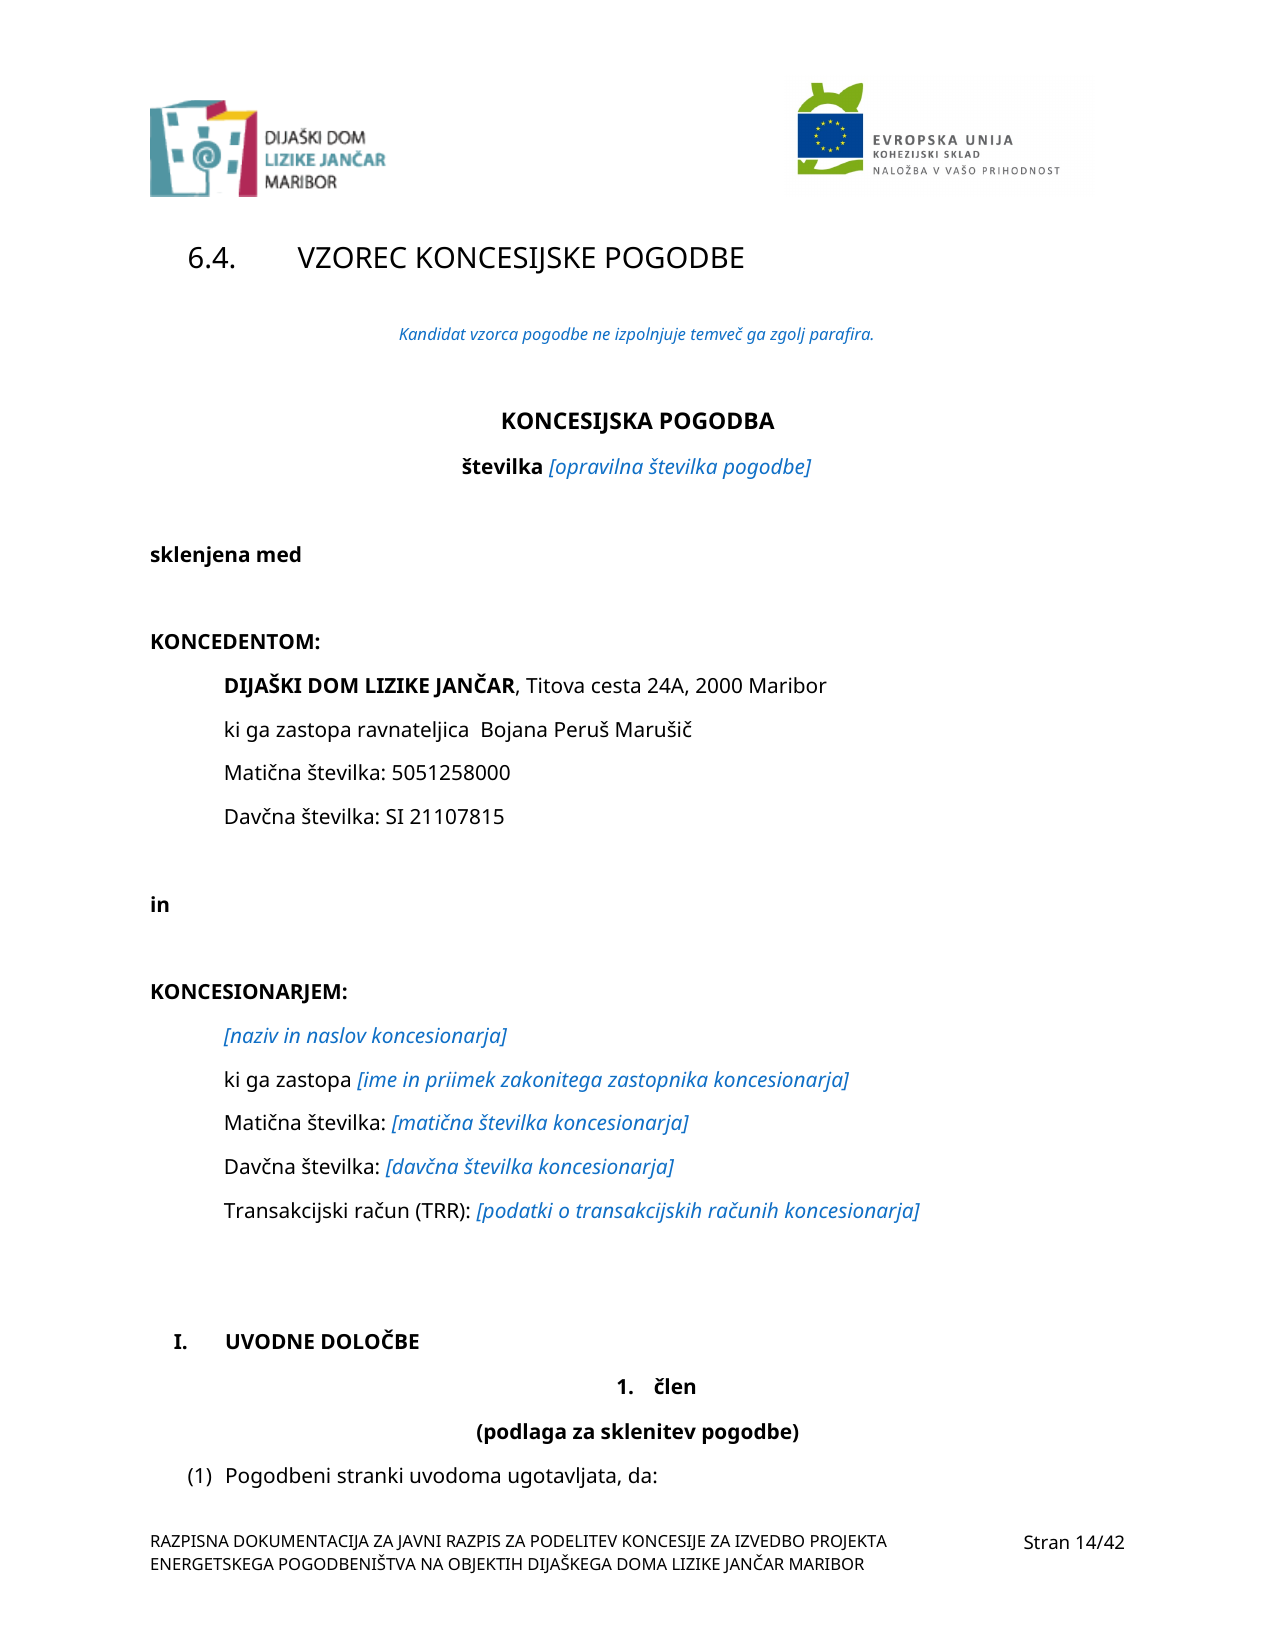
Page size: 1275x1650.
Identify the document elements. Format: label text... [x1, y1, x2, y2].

text Matična številka: [matična številka koncesionarja] [150, 1108, 1125, 1137]
list UVODNE DOLOČBE [187, 1327, 1125, 1356]
picture [784, 75, 1095, 197]
list Pogodbeni stranki uvodoma ugotavljata, da: [187, 1461, 1125, 1489]
text [naziv in naslov koncesionarja] [150, 1021, 1125, 1049]
text Matična številka: 5051258000 [150, 758, 1125, 787]
text ki ga zastopa ravnateljica Bojana Peruš Marušič [150, 715, 1125, 743]
text Davčna številka: [davčna številka koncesionarja] [150, 1152, 1125, 1181]
text Transakcijski račun (TRR): [podatki o transakcijskih računih koncesionarja] [150, 1196, 1125, 1224]
text KONCEDENTOM: [150, 627, 1125, 656]
text KONCESIONARJEM: [150, 977, 1125, 1006]
text ki ga zastopa [ime in priimek zakonitega zastopnika koncesionarja] [150, 1065, 1125, 1093]
picture [150, 100, 388, 197]
text in [150, 890, 1125, 918]
text Davčna številka: SI 21107815 [150, 802, 1125, 831]
text sklenjena med [150, 540, 1125, 568]
list člen [187, 1372, 1125, 1401]
subtitle VZOREC KONCESIJSKE POGODBE [187, 238, 1125, 277]
text KONCESIJSKA POGODBA [150, 405, 1125, 437]
text Kandidat vzorca pogodbe ne izpolnjuje temveč ga zgolj parafira. [150, 323, 1125, 345]
text (podlaga za sklenitev pogodbe) [150, 1417, 1125, 1446]
text številka [opravilna številka pogodbe] [150, 452, 1125, 481]
text DIJAŠKI DOM LIZIKE JANČAR, Titova cesta 24A, 2000 Maribor [150, 671, 1125, 699]
